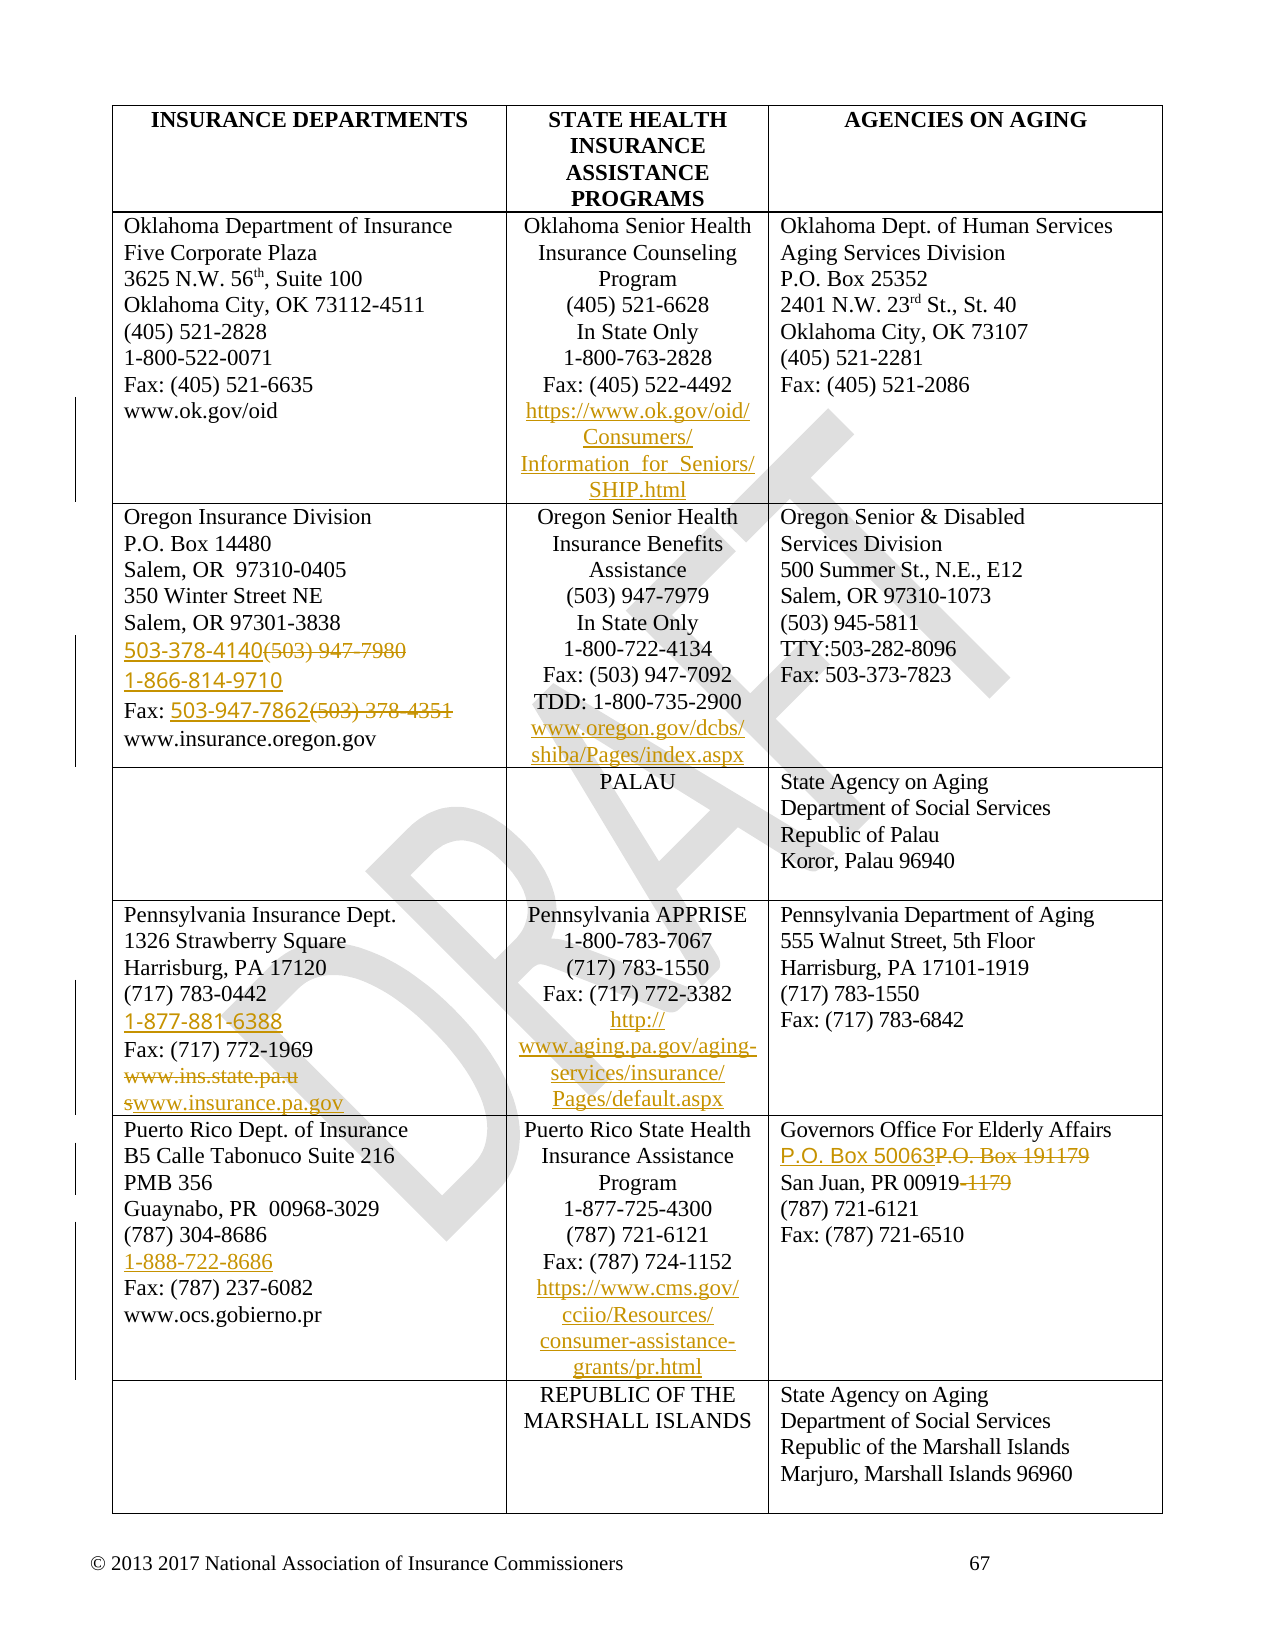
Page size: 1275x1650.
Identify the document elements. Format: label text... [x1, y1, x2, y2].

table_header AGENCIES ON AGING [769, 106, 1162, 211]
table_cell [113, 1381, 506, 1512]
table_cell Governors Office For Elderly Affairs San Juan, PR 00919 (787) 721-6121 Fax: (787) 721-6510 [769, 1116, 1162, 1380]
table_cell Puerto Rico State Health Insurance Assistance Program 1-877-725-4300 (787) 721-6121 Fax: (787) 724-1152 [507, 1116, 768, 1380]
table_header STATE HEALTH INSURANCE ASSISTANCE PROGRAMS [507, 106, 768, 211]
table_cell PALAU [507, 768, 768, 900]
table_cell Pennsylvania Department of Aging 555 Walnut Street, 5th Floor Harrisburg, PA 17101-1919 (717) 783-1550 Fax: (717) 783-6842 [769, 901, 1162, 1115]
table_cell Pennsylvania APPRISE 1-800-783-7067 (717) 783-1550 Fax: (717) 772-3382 [507, 901, 768, 1115]
table_cell State Agency on Aging Department of Social Services Republic of the Marshall Islands Marjuro, Marshall Islands 96960 [769, 1381, 1162, 1512]
table_cell Puerto Rico Dept. of Insurance B5 Calle Tabonuco Suite 216 PMB 356 Guaynabo, PR 00968-3029 (787) 304-8686 Fax: (787) 237-6082 www.ocs.gobierno.pr [113, 1116, 506, 1380]
table_cell Oregon Senior & Disabled Services Division 500 Summer St., N.E., E12 Salem, OR 97310-1073 (503) 945-5811 TTY:503-282-8096 Fax: 503-373-7823 [769, 504, 1162, 767]
table_cell Oklahoma Department of Insurance Five Corporate Plaza 3625 N.W. 56th, Suite 100 Oklahoma City, OK 73112-4511 (405) 521-2828 1-800-522-0071 Fax: (405) 521-6635 www.ok.gov/oid [113, 213, 506, 502]
table_cell Oregon Insurance Division P.O. Box 14480 Salem, OR 97310-0405 350 Winter Street NE Salem, OR 97301-3838 Fax: www.insurance.oregon.gov [113, 504, 506, 767]
table_cell State Agency on Aging Department of Social Services Republic of Palau Koror, Palau 96940 [769, 768, 1162, 900]
table_cell Oklahoma Dept. of Human Services Aging Services Division P.O. Box 25352 2401 N.W. 23rd St., St. 40 Oklahoma City, OK 73107 (405) 521-2281 Fax: (405) 521-2086 [769, 213, 1162, 502]
table_cell REPUBLIC OF THE MARSHALL ISLANDS [507, 1381, 768, 1512]
table_cell [113, 768, 506, 900]
table_cell Oregon Senior Health Insurance Benefits Assistance (503) 947-7979 In State Only 1-800-722-4134 Fax: (503) 947-7092 TDD: 1-800-735-2900 [507, 504, 768, 767]
table_header INSURANCE DEPARTMENTS [113, 106, 506, 211]
table_cell Oklahoma Senior Health Insurance Counseling Program (405) 521-6628 In State Only 1-800-763-2828 Fax: (405) 522-4492 [507, 213, 768, 502]
table_cell Pennsylvania Insurance Dept. 1326 Strawberry Square Harrisburg, PA 17120 (717) 783-0442 Fax: (717) 772-1969 [113, 901, 506, 1115]
